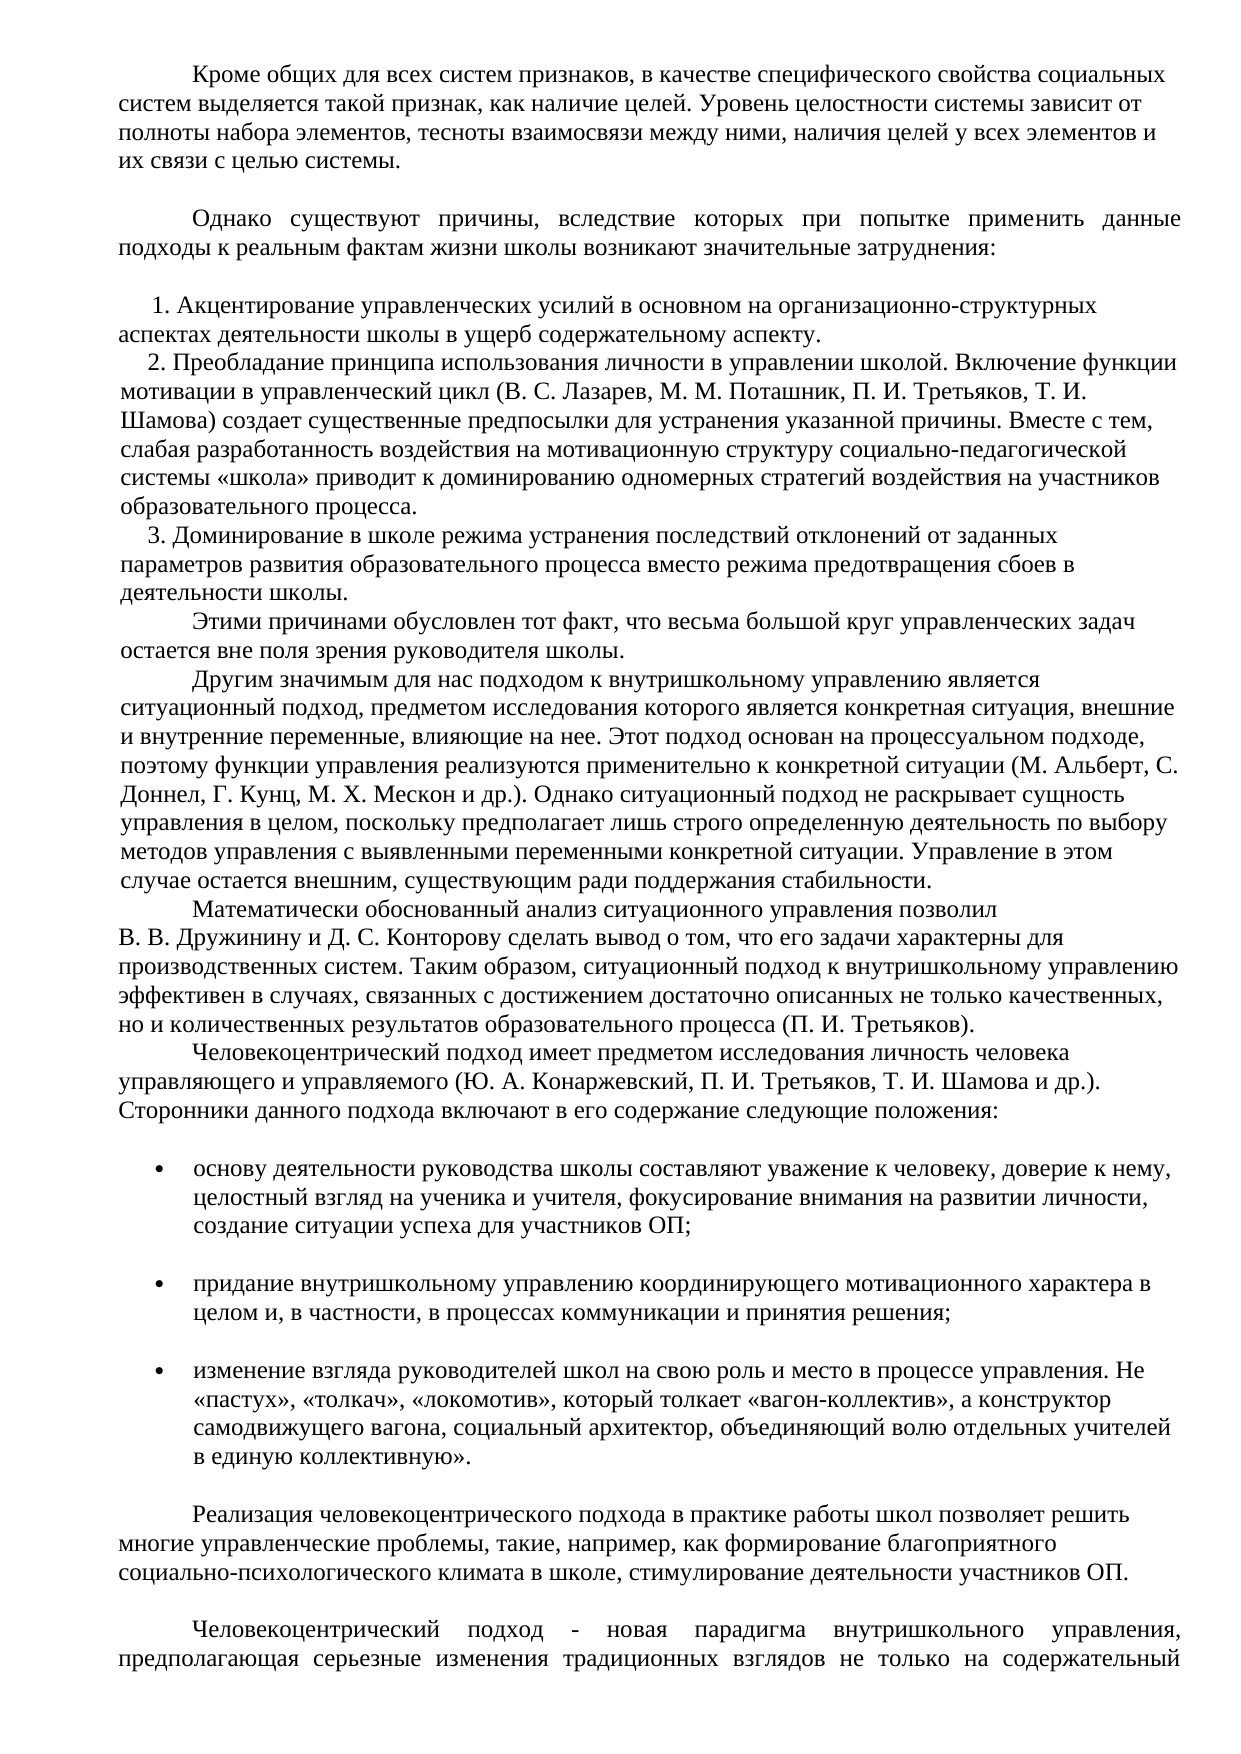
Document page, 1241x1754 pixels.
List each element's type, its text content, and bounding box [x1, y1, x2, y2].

text Этими причинами обусловлен тот факт, что весьма большой круг управленческих задач остается вне поля зрения руководителя школы. [120, 606, 1179, 664]
list изменение взгляда руководителей школ на свою роль и место в процессе управления. Не «пастух», «толкач», «локомотив», который толкает «вагон-коллектив», а конструктор самодвижущего вагона, социальный архитектор, объединяющий волю отдельных учителей в единую коллективную». [156, 1355, 1181, 1470]
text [118, 1614, 1181, 1672]
text 3. Доминирование в школе режима устранения последствий отклонений от заданных параметров развития образовательного процесса вместо режима предотвращения сбоев в деятельности школы. [120, 520, 1179, 606]
text Однако существуют причины, вследствие которых при попытке применить данные подходы к реальным фактам жизни школы возникают значительные затруднения: [118, 203, 1181, 261]
text В. В. Дружинину и Д. С. Конторову сделать вывод о том, что его задачи характерны для производственных систем. Таким образом, ситуационный подход к внутришкольному управлению эффективен в случаях, связанных с достижением достаточно описанных не только качественных, но и количественных результатов образовательного процесса (П. И. Третьяков). [118, 922, 1179, 1037]
text Человекоцентрический подход имеет предметом исследования личность человека управляющего и управляемого (Ю. А. Конаржевский, П. И. Третьяков, Т. И. Шамова и др.). Сторонники данного подхода включают в его содержание следующие положения: [118, 1037, 1179, 1124]
text Математически обоснованный анализ ситуационного управления позволил [120, 894, 1179, 922]
text Реализация человекоцентрического подхода в практике работы школ позволяет решить многие управленческие проблемы, такие, например, как формирование благоприятного социально-психологического климата в школе, стимулирование деятельности участников ОП. [118, 1499, 1179, 1585]
text Кроме общих для всех систем признаков, в качестве специфического свойства социальных систем выделяется такой признак, как наличие целей. Уровень целостности системы зависит от полноты набора элементов, тесноты взаимосвязи между ними, наличия целей у всех элементов и их связи с целью системы. [118, 59, 1179, 174]
text Другим значимым для нас подходом к внутришкольному управлению является ситуационный подход, предметом исследования которого является конкретная ситуация, внешние и внутренние переменные, влияющие на нее. Этот подход основан на процессуальном подходе, поэтому функции управления реализуются применительно к конкретной ситуации (М. Альберт, С. Доннел, Г. Кунц, М. Х. Мескон и др.). Однако ситуационный подход не раскрывает сущность управления в целом, поскольку предполагает лишь строго определенную деятельность по выбору методов управления с выявленными переменными конкретной ситуации. Управление в этом случае остается внешним, существующим ради поддержания стабильности. [120, 664, 1179, 894]
text 2. Преобладание принципа использования личности в управлении школой. Включение функции мотивации в управленческий цикл (В. С. Лазарев, М. М. Поташник, П. И. Третьяков, Т. И. Шамова) создает существенные предпосылки для устранения указанной причины. Вместе с тем, слабая разработанность воздействия на мотивационную структуру социально-педагогической системы «школа» приводит к доминированию одномерных стратегий воздействия на участников образовательного процесса. [120, 347, 1179, 520]
list основу деятельности руководства школы составляют уважение к человеку, доверие к нему, целостный взгляд на ученика и учителя, фокусирование внимания на развитии личности, создание ситуации успеха для участников ОП; [156, 1153, 1181, 1239]
text 1. Акцентирование управленческих усилий в основном на организационно-структурных аспектах деятельности школы в ущерб содержательному аспекту. [118, 290, 1179, 347]
list придание внутришкольному управлению координирующего мотивационного характера в целом и, в частности, в процессах коммуникации и принятия решения; [156, 1268, 1181, 1326]
